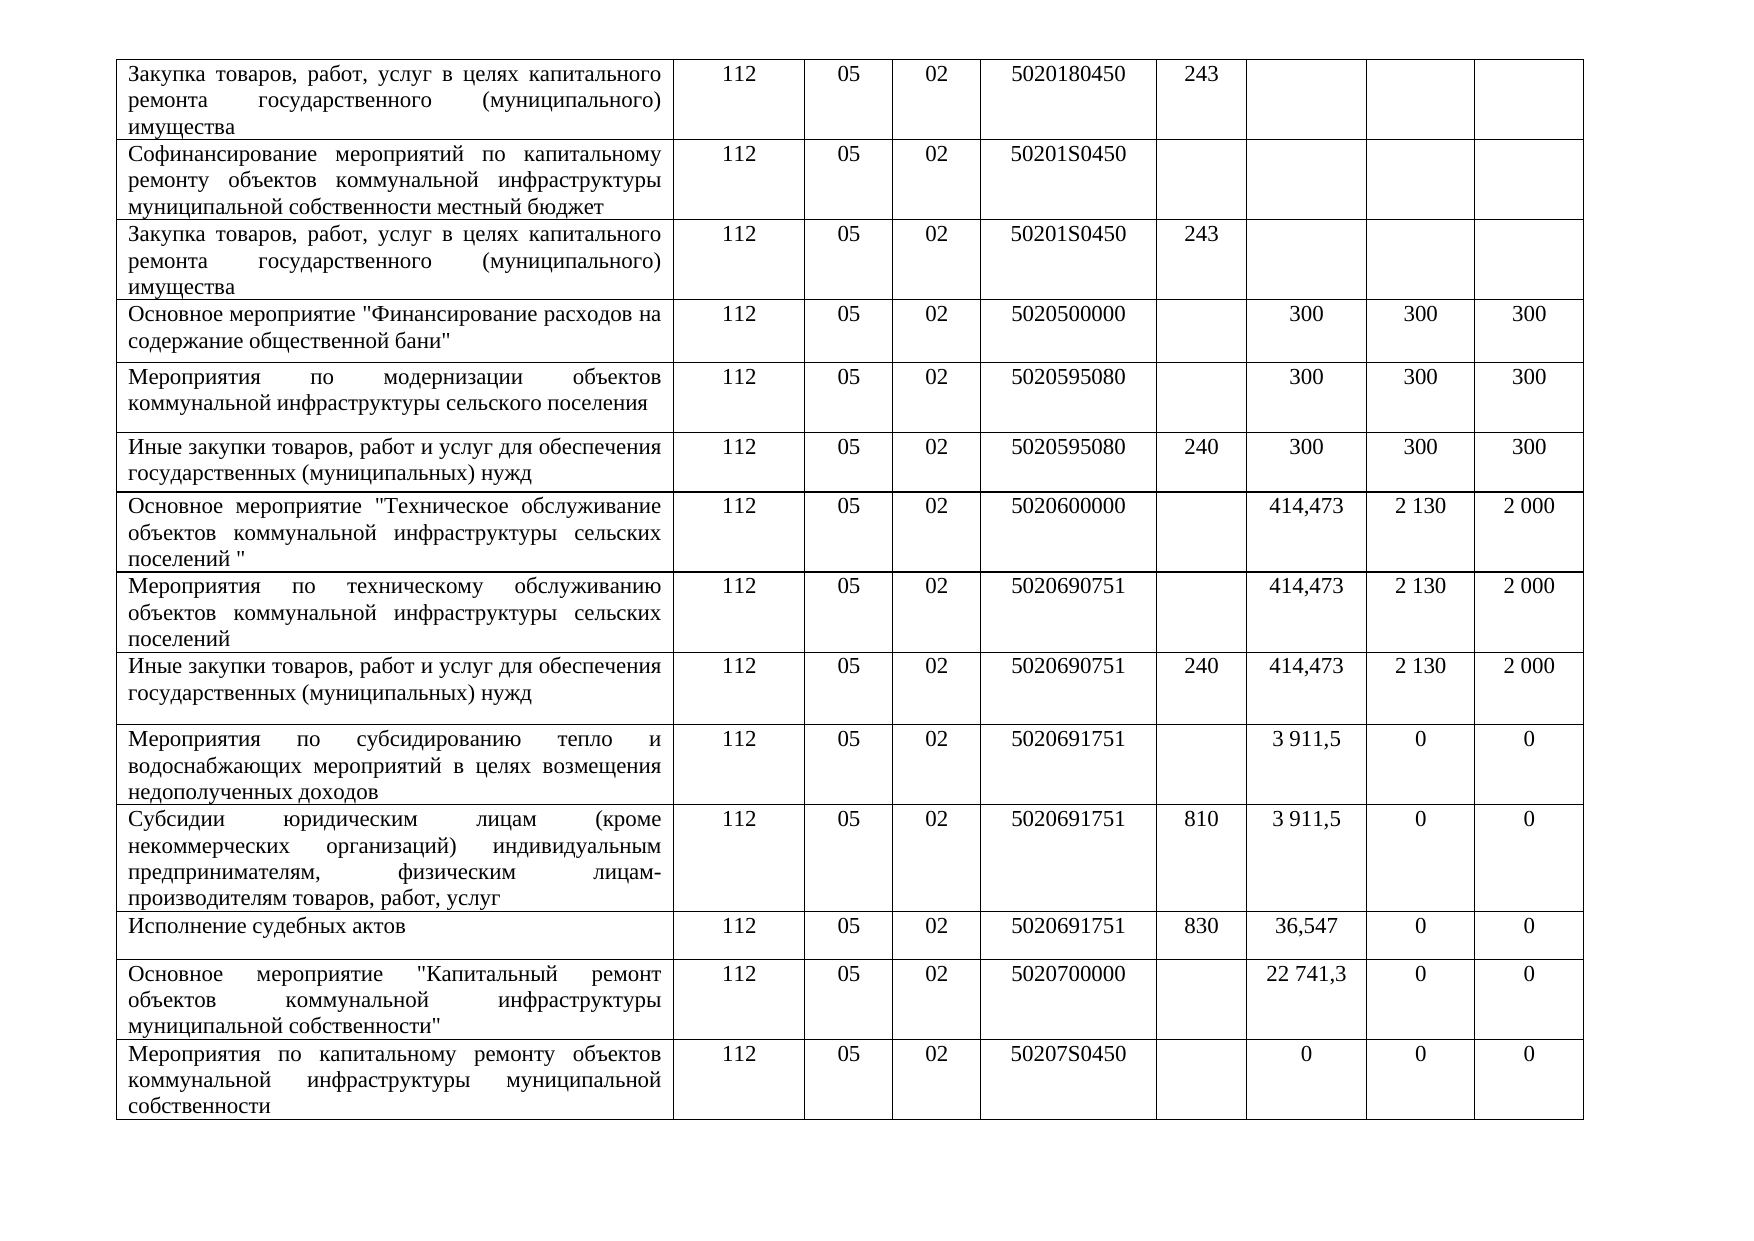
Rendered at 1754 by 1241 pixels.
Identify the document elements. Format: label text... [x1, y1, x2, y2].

table_cell 112 [674, 725, 804, 804]
table_cell 0 [1475, 805, 1583, 911]
table_cell 02 [893, 912, 980, 958]
table_cell 112 [674, 960, 804, 1039]
table_cell 300 [1475, 433, 1583, 491]
table_cell 0 [1367, 805, 1474, 911]
table_cell 5020595080 [981, 433, 1156, 491]
table_cell 300 [1367, 363, 1474, 432]
table_cell Закупка товаров, работ, услуг в целях капитального ремонта государственного (муниципального) имущества [117, 220, 673, 299]
table_cell Основное мероприятие "Техническое обслуживание объектов коммунальной инфраструктуры сельских поселений " [117, 493, 673, 571]
table_cell [1475, 60, 1583, 139]
table_cell 0 [1475, 912, 1583, 958]
table_cell 414,473 [1247, 493, 1366, 571]
table_cell 243 [1157, 60, 1246, 139]
table_cell 50201S0450 [981, 140, 1156, 219]
table_cell 02 [893, 725, 980, 804]
table_cell Мероприятия по техническому обслуживанию объектов коммунальной инфраструктуры сельских поселений [117, 573, 673, 652]
table_cell 112 [674, 912, 804, 958]
table_cell [1247, 220, 1366, 299]
table_cell 112 [674, 653, 804, 724]
table_cell 02 [893, 300, 980, 362]
table_cell 300 [1247, 433, 1366, 491]
table_cell Закупка товаров, работ, услуг в целях капитального ремонта государственного (муниципального) имущества [117, 60, 673, 139]
table_cell 05 [805, 960, 892, 1039]
table_cell 3 911,5 [1247, 725, 1366, 804]
table_cell 240 [1157, 653, 1246, 724]
table_cell 02 [893, 960, 980, 1039]
table_cell [1157, 725, 1246, 804]
table_cell [1247, 140, 1366, 219]
table_cell 05 [805, 1040, 892, 1119]
table_cell Исполнение судебных актов [117, 912, 673, 958]
table_cell 2 000 [1475, 573, 1583, 652]
table_cell 112 [674, 1040, 804, 1119]
table_cell [1157, 1040, 1246, 1119]
table_cell 0 [1367, 725, 1474, 804]
table_cell 2 130 [1367, 493, 1474, 571]
table_cell 3 911,5 [1247, 805, 1366, 911]
table_cell 05 [805, 300, 892, 362]
table_cell 414,473 [1247, 573, 1366, 652]
table_cell 0 [1475, 1040, 1583, 1119]
table_cell 02 [893, 573, 980, 652]
table_cell [1475, 140, 1583, 219]
table_cell 05 [805, 725, 892, 804]
table_cell 22 741,3 [1247, 960, 1366, 1039]
table_cell Основное мероприятие "Капитальный ремонт объектов коммунальной инфраструктуры муниципальной собственности" [117, 960, 673, 1039]
table_cell 5020691751 [981, 725, 1156, 804]
table_cell [1157, 573, 1246, 652]
table_cell 0 [1475, 960, 1583, 1039]
table_cell 02 [893, 140, 980, 219]
table_cell 02 [893, 433, 980, 491]
table_cell Иные закупки товаров, работ и услуг для обеспечения государственных (муниципальных) нужд [117, 433, 673, 491]
table_cell 112 [674, 140, 804, 219]
table_cell 0 [1367, 1040, 1474, 1119]
table_cell 112 [674, 60, 804, 139]
table_cell [1367, 140, 1474, 219]
table_cell 5020691751 [981, 805, 1156, 911]
table_cell [1157, 363, 1246, 432]
table_cell 112 [674, 433, 804, 491]
table_cell 5020500000 [981, 300, 1156, 362]
table_cell 02 [893, 220, 980, 299]
table_cell 5020595080 [981, 363, 1156, 432]
table_cell 830 [1157, 912, 1246, 958]
table_cell 300 [1475, 363, 1583, 432]
table_cell 05 [805, 363, 892, 432]
table_cell 112 [674, 493, 804, 571]
table_cell 5020691751 [981, 912, 1156, 958]
table_cell 02 [893, 363, 980, 432]
table_cell 05 [805, 433, 892, 491]
table_cell 05 [805, 220, 892, 299]
table_cell [1157, 493, 1246, 571]
table_cell 0 [1367, 912, 1474, 958]
table_cell 240 [1157, 433, 1246, 491]
table_cell [1157, 300, 1246, 362]
table_cell 300 [1367, 300, 1474, 362]
table_cell [1475, 220, 1583, 299]
table_cell 112 [674, 363, 804, 432]
table_cell 05 [805, 653, 892, 724]
table_cell Мероприятия по субсидированию тепло и водоснабжающих мероприятий в целях возмещения недополученных доходов [117, 725, 673, 804]
table_cell 112 [674, 220, 804, 299]
table_cell 5020600000 [981, 493, 1156, 571]
table_cell 02 [893, 60, 980, 139]
table_cell 300 [1247, 300, 1366, 362]
table_cell 05 [805, 805, 892, 911]
table_cell 02 [893, 1040, 980, 1119]
table_cell Мероприятия по капитальному ремонту объектов коммунальной инфраструктуры муниципальной собственности [117, 1040, 673, 1119]
table_cell 05 [805, 912, 892, 958]
table_cell [1157, 960, 1246, 1039]
table_cell 05 [805, 573, 892, 652]
table_cell 300 [1475, 300, 1583, 362]
table_cell Софинансирование мероприятий по капитальному ремонту объектов коммунальной инфраструктуры муниципальной собственности местный бюджет [117, 140, 673, 219]
table_cell 5020690751 [981, 573, 1156, 652]
table_cell 2 000 [1475, 653, 1583, 724]
table_cell Основное мероприятие "Финансирование расходов на содержание общественной бани" [117, 300, 673, 362]
table_cell 300 [1247, 363, 1366, 432]
table_cell 50207S0450 [981, 1040, 1156, 1119]
table_cell 300 [1367, 433, 1474, 491]
table_cell 50201S0450 [981, 220, 1156, 299]
table_cell Мероприятия по модернизации объектов коммунальной инфраструктуры сельского поселения [117, 363, 673, 432]
table_cell 112 [674, 573, 804, 652]
table_cell 414,473 [1247, 653, 1366, 724]
table_cell 0 [1247, 1040, 1366, 1119]
table_cell 2 130 [1367, 653, 1474, 724]
table_cell 5020180450 [981, 60, 1156, 139]
table_cell 05 [805, 493, 892, 571]
table_cell 05 [805, 140, 892, 219]
table_cell [1367, 60, 1474, 139]
table_cell 0 [1367, 960, 1474, 1039]
table_cell 02 [893, 493, 980, 571]
table_cell 0 [1475, 725, 1583, 804]
table_cell 36,547 [1247, 912, 1366, 958]
table_cell 112 [674, 805, 804, 911]
table_cell 2 000 [1475, 493, 1583, 571]
table_cell [1367, 220, 1474, 299]
table_cell Иные закупки товаров, работ и услуг для обеспечения государственных (муниципальных) нужд [117, 653, 673, 724]
table_cell 02 [893, 653, 980, 724]
table_cell 05 [805, 60, 892, 139]
table_cell [1157, 140, 1246, 219]
table_cell 5020700000 [981, 960, 1156, 1039]
table_cell 243 [1157, 220, 1246, 299]
table_cell 2 130 [1367, 573, 1474, 652]
table_cell 02 [893, 805, 980, 911]
table_cell 5020690751 [981, 653, 1156, 724]
table_cell [1247, 60, 1366, 139]
table_cell 810 [1157, 805, 1246, 911]
table_cell 112 [674, 300, 804, 362]
table_cell Субсидии юридическим лицам (кроме некоммерческих организаций) индивидуальным предпринимателям, физическим лицам- производителям товаров, работ, услуг [117, 805, 673, 911]
